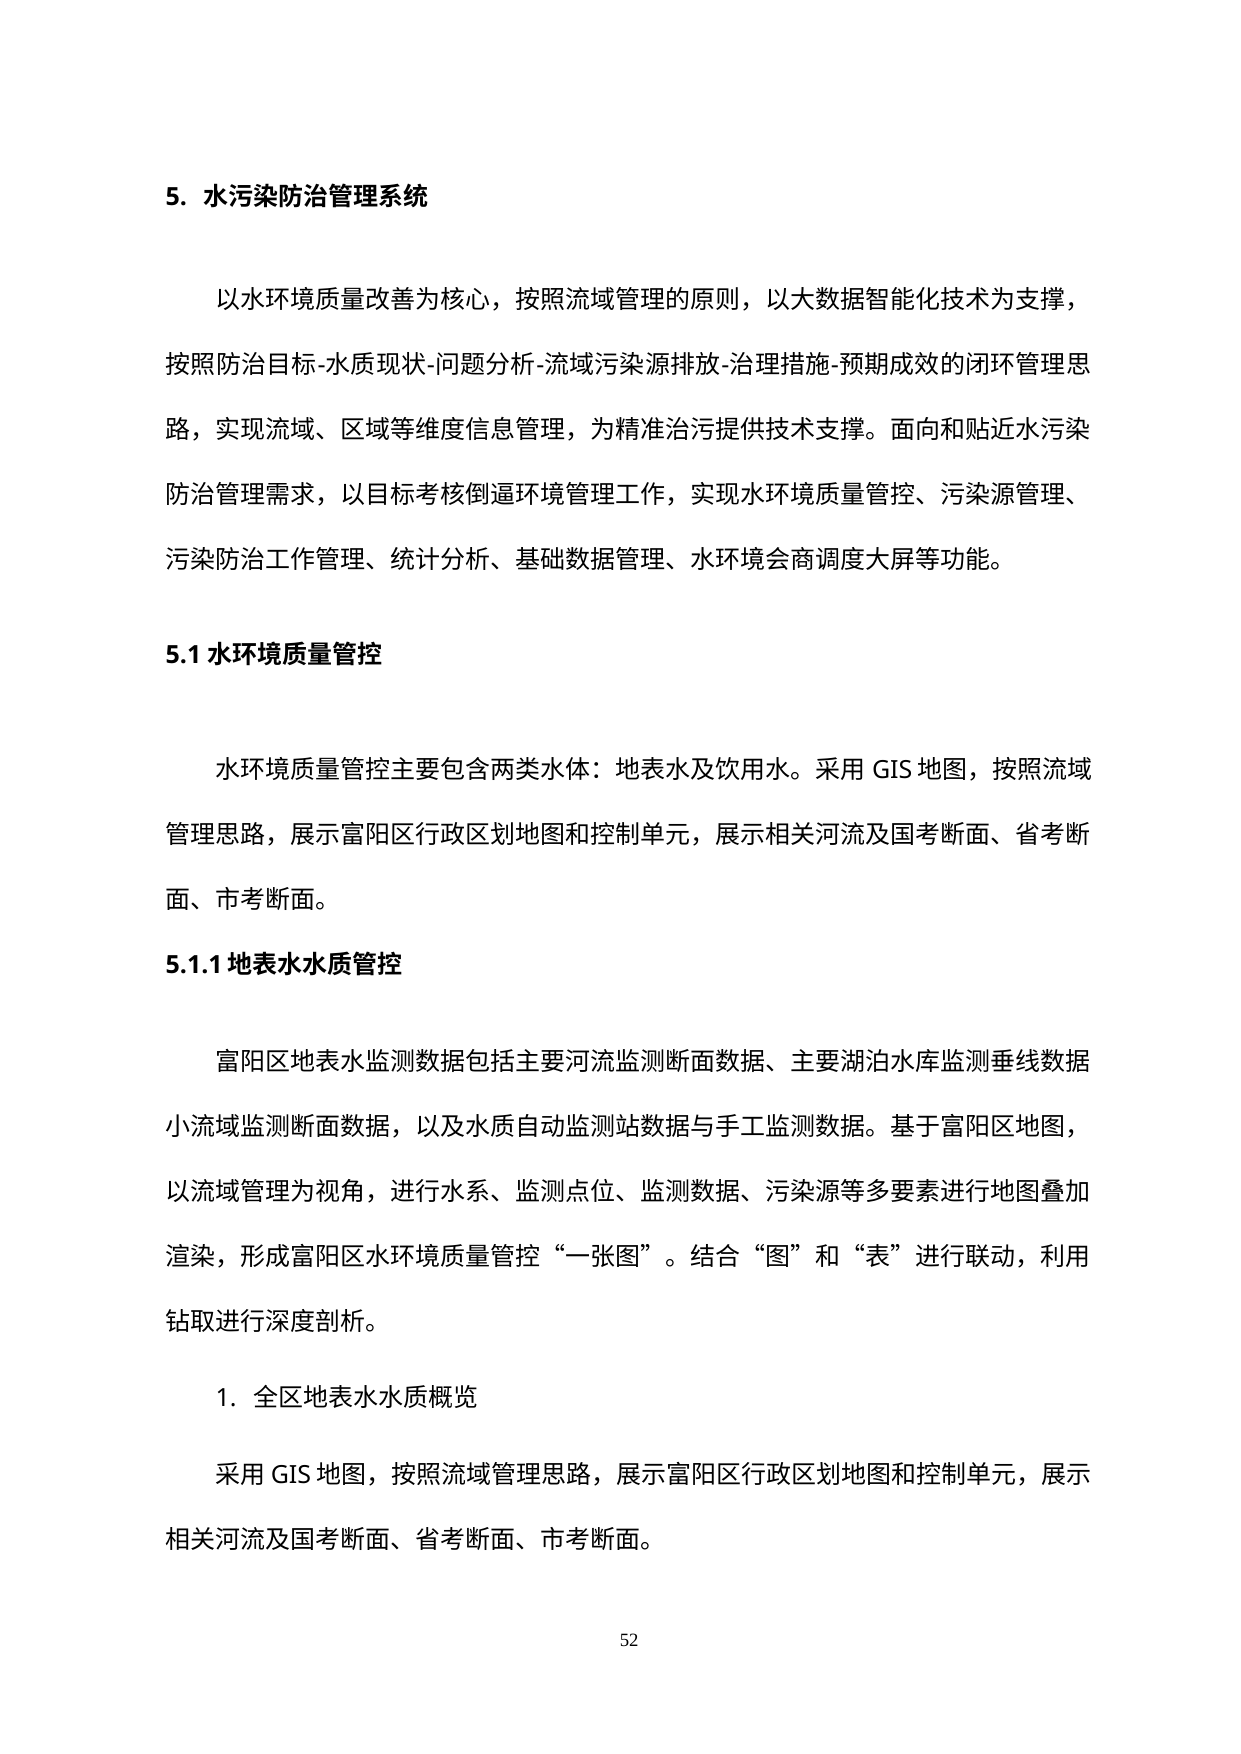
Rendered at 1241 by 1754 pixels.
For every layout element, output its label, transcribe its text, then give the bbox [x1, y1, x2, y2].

text 以水环境质量改善为核心，按照流域管理的原则，以大数据智能化技术为支撑，按照防治目标-水质现状-问题分析-流域污染源排放-治理措施-预期成效的闭环管理思路，实现流域、区域等维度信息管理，为精准治污提供技术支撑。面向和贴近水污染防治管理需求，以目标考核倒逼环境管理工作，实现水环境质量管控、污染源管理、污染防治工作管理、统计分析、基础数据管理、水环境会商调度大屏等功能。 [165, 266, 1092, 591]
text 1. 全区地表水水质概览 [165, 1363, 1092, 1428]
text 水环境质量管控主要包含两类水体：地表水及饮用水。采用GIS地图，按照流域管理思路，展示富阳区行政区划地图和控制单元，展示相关河流及国考断面、省考断面、市考断面。 [165, 735, 1092, 930]
subtitle 5.1 水环境质量管控 [165, 620, 1092, 685]
text 采用GIS地图，按照流域管理思路，展示富阳区行政区划地图和控制单元，展示相关河流及国考断面、省考断面、市考断面。 [165, 1440, 1092, 1570]
text 富阳区地表水监测数据包括主要河流监测断面数据、主要湖泊水库监测垂线数据、小流域监测断面数据，以及水质自动监测站数据与手工监测数据。基于富阳区地图，以流域管理为视角，进行水系、监测点位、监测数据、污染源等多要素进行地图叠加渲染，形成富阳区水环境质量管控“一张图”。结合“图”和“表”进行联动，利用钻取进行深度剖析。 [165, 1027, 1092, 1352]
list 5.1.1地表水水质管控 [165, 930, 1092, 995]
subtitle 水污染防治管理系统 [165, 162, 1092, 227]
